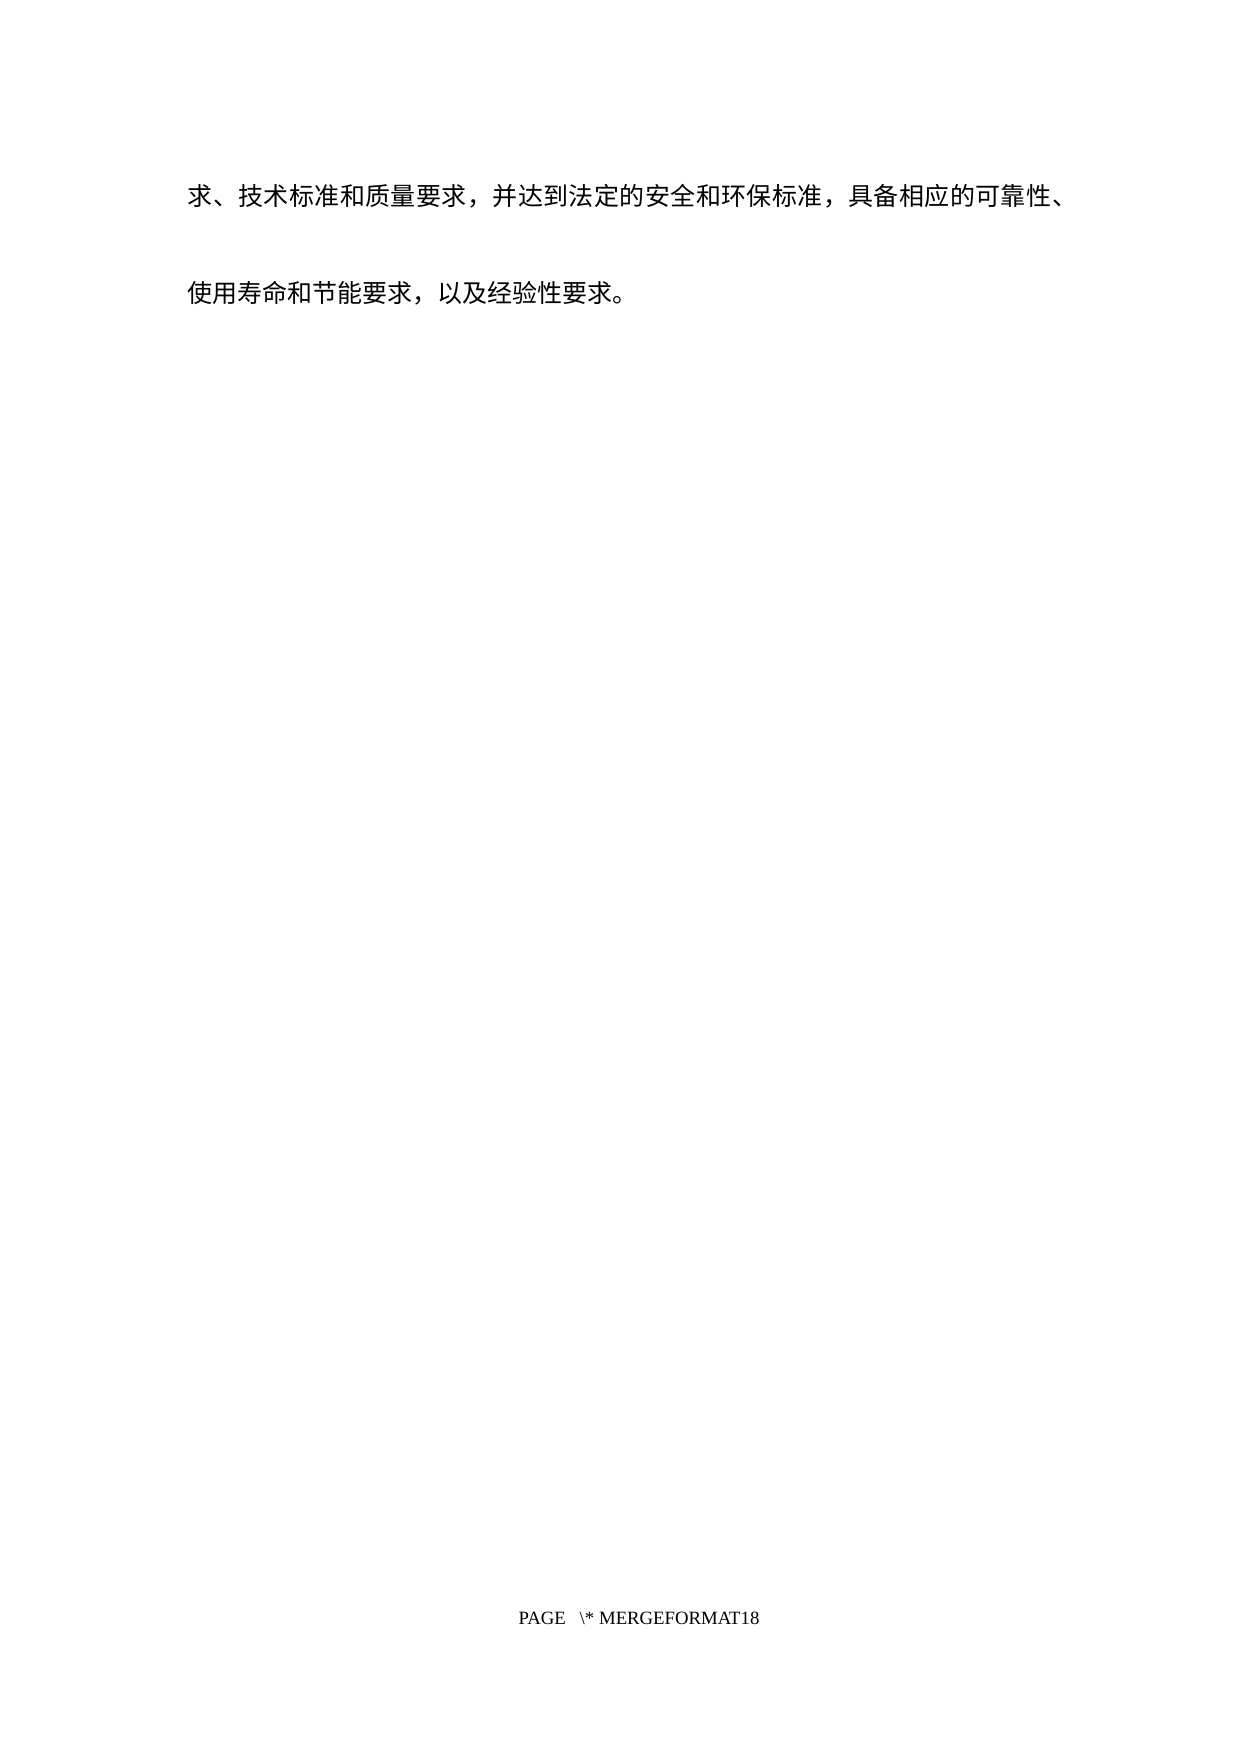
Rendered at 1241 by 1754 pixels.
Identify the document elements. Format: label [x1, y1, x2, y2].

text [187, 162, 1053, 324]
